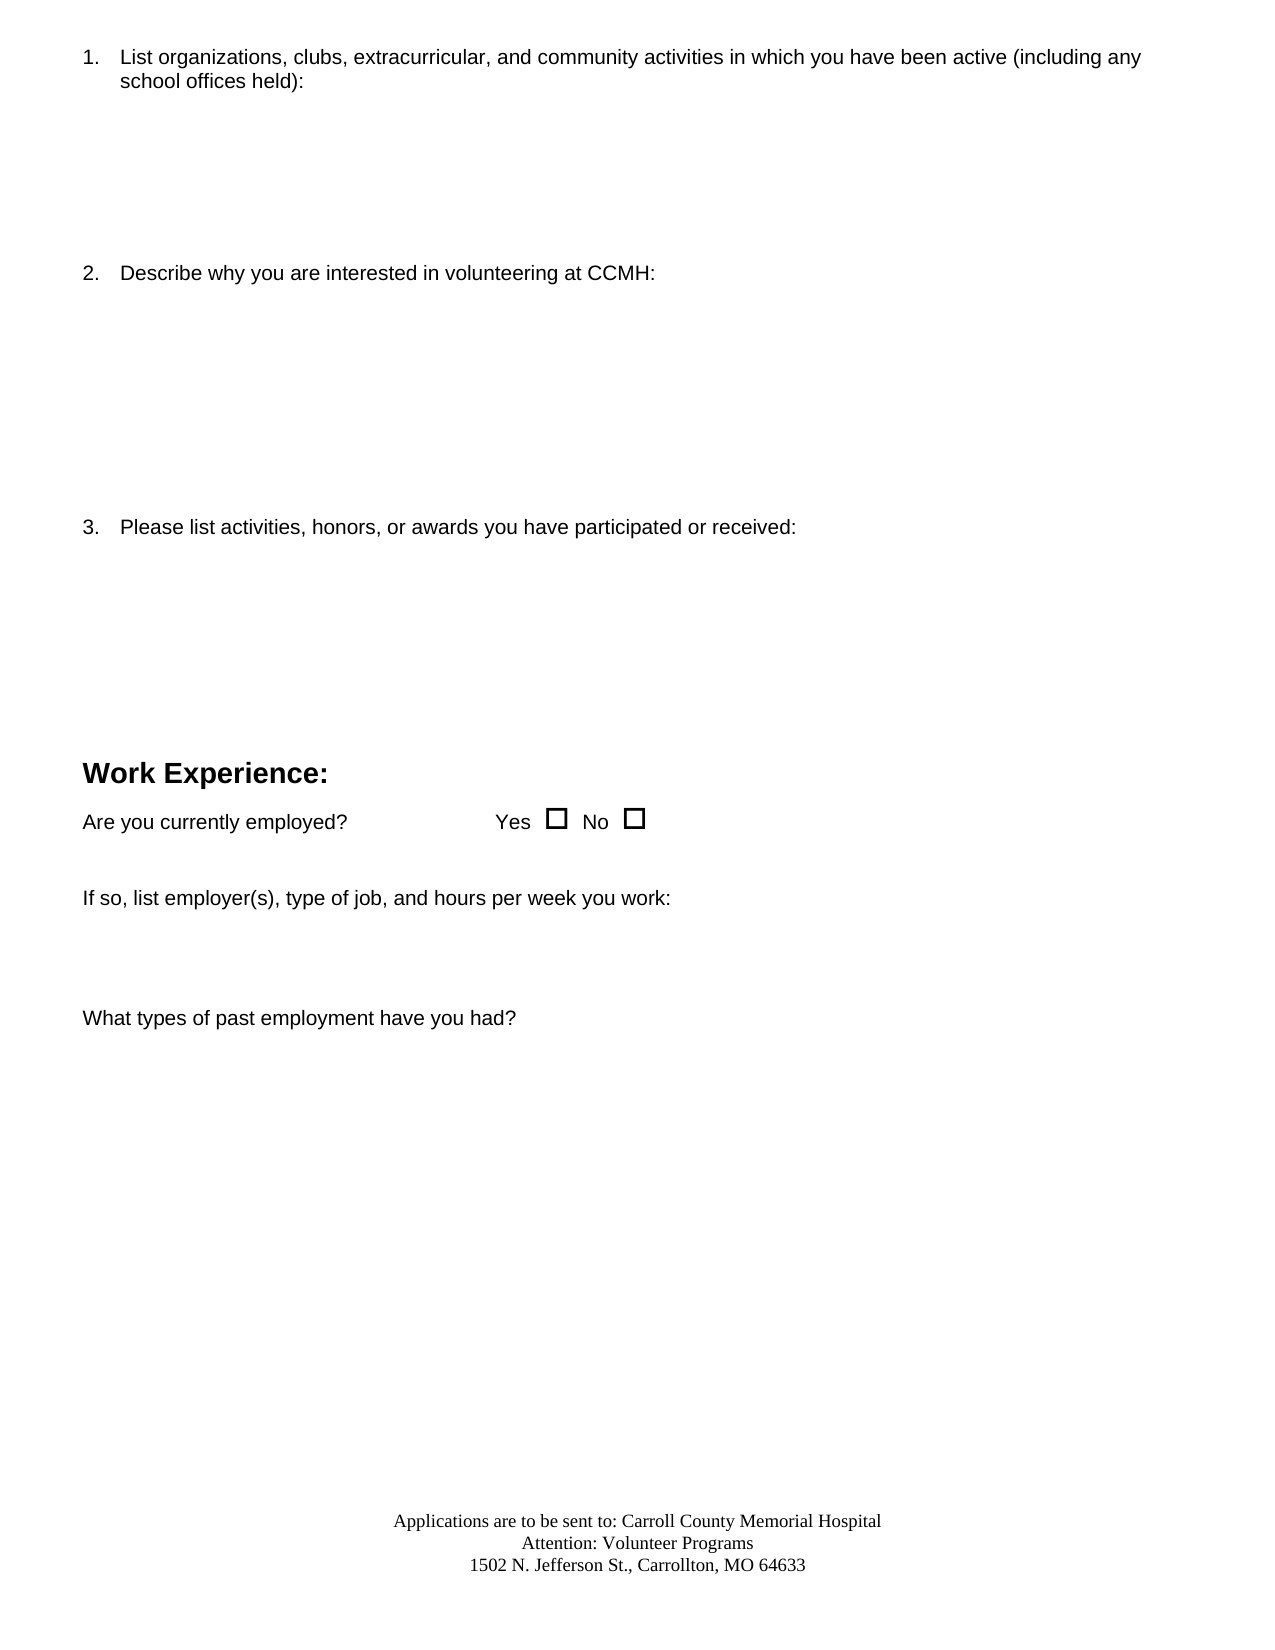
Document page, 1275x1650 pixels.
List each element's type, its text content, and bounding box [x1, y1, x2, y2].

list Describe why you are interested in volunteering at CCMH: [82, 261, 1189, 284]
list Please list activities, honors, or awards you have participated or received: [82, 514, 1189, 538]
list List organizations, clubs, extracurricular, and community activities in which you have been active (including any school offices held): [82, 45, 1189, 93]
text Work Experience: [82, 757, 1189, 790]
text What types of past employment have you had? [82, 1006, 1189, 1030]
text Are you currently employed? Yes No [82, 809, 1189, 836]
text If so, list employer(s), type of job, and hours per week you work: [82, 886, 1189, 910]
